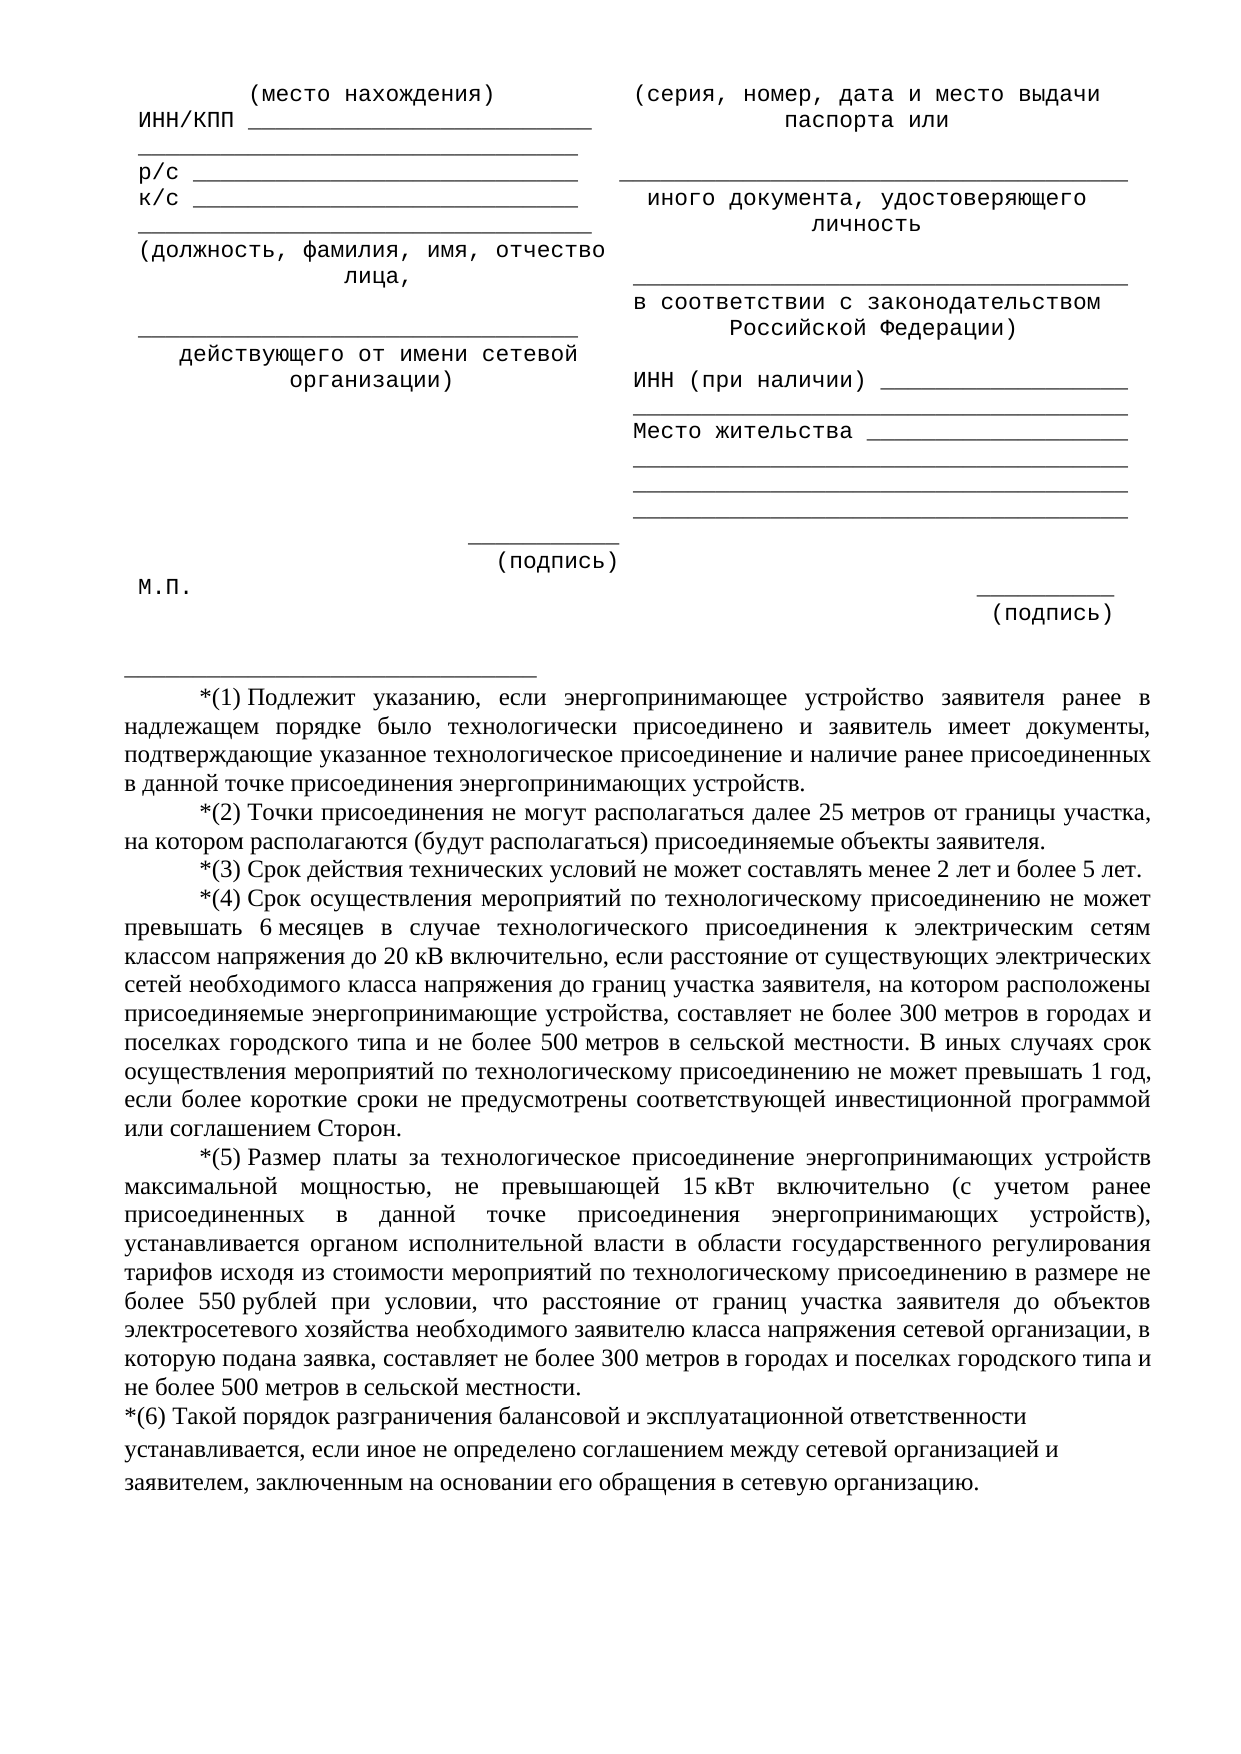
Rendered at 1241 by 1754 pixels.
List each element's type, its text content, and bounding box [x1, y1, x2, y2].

text (место нахождения) (серия, номер, дата и место выдачи [124, 83, 1152, 109]
text ____________________________________ [124, 394, 1152, 420]
text (должность, фамилия, имя, отчество [124, 238, 1152, 264]
text ____________________________________ [124, 446, 1152, 472]
text *(2) Точки присоединения не могут располагаться далее 25 метров от границы участка, на котором располагаются (будут располагаться) присоединяемые объекты заявителя. [124, 797, 1152, 854]
text организации) ИНН (при наличии) __________________ [124, 368, 1152, 394]
text ________________________________ Российской Федерации) [124, 316, 1152, 342]
text *(1) Подлежит указанию, если энергопринимающее устройство заявителя ранее в надлежащем порядке было технологически присоединено и заявитель имеет документы, подтверждающие указанное технологическое присоединение и наличие ранее присоединенных в данной точке присоединения энергопринимающих устройств. [124, 682, 1152, 797]
text Место жительства ___________________ [124, 420, 1152, 446]
text р/с ____________________________ _____________________________________ [124, 161, 1152, 186]
text _________________________________ личность [124, 212, 1152, 238]
text *(4) Срок осуществления мероприятий по технологическому присоединению не может превышать 6 месяцев в случае технологического присоединения к электрическим сетям классом напряжения до 20 кВ включительно, если расстояние от существующих электрических сетей необходимого класса напряжения до границ участка заявителя, на котором расположены присоединяемые энергопринимающие устройства, составляет не более 300 метров в городах и поселках городского типа и не более 500 метров в сельской местности. В иных случаях срок осуществления мероприятий по технологическому присоединению не может превышать 1 год, если более короткие сроки не предусмотрены соответствующей инвестиционной программой или соглашением Сторон. [124, 883, 1152, 1142]
text действующего от имени сетевой [124, 342, 1152, 368]
text М.П. __________ [124, 576, 1152, 601]
text в соответствии с законодательством [124, 290, 1152, 316]
text *(6) Такой порядок разграничения балансовой и эксплуатационной ответственности устанавливается, если иное не определено соглашением между сетевой организацией и заявителем, заключенным на основании его обращения в сетевую организацию. [124, 1401, 1152, 1496]
text ИНН/КПП _________________________ паспорта или [124, 109, 1152, 134]
text ___________ [124, 524, 1152, 549]
text к/с ____________________________ иного документа, удостоверяющего [124, 186, 1152, 212]
text ____________________________________ [124, 472, 1152, 498]
text *(5) Размер платы за технологическое присоединение энергопринимающих устройств максимальной мощностью, не превышающей 15 кВт включительно (с учетом ранее присоединенных в данной точке присоединения энергопринимающих устройств), устанавливается органом исполнительной власти в области государственного регулирования тарифов исходя из стоимости мероприятий по технологическому присоединению в размере не более 550 рублей при условии, что расстояние от границ участка заявителя до объектов электросетевого хозяйства необходимого заявителю класса напряжения сетевой организации, в которую подана заявка, составляет не более 300 метров в городах и поселках городского типа и не более 500 метров в сельской местности. [124, 1142, 1152, 1401]
text ________________________________ [124, 134, 1152, 161]
text ______________________________ [124, 656, 1152, 682]
text (подпись) [124, 549, 1152, 576]
text лица, ____________________________________ [124, 264, 1152, 290]
text (подпись) [124, 601, 1152, 627]
text *(3) Срок действия технических условий не может составлять менее 2 лет и более 5 лет. [124, 854, 1152, 883]
text ____________________________________ [124, 498, 1152, 524]
